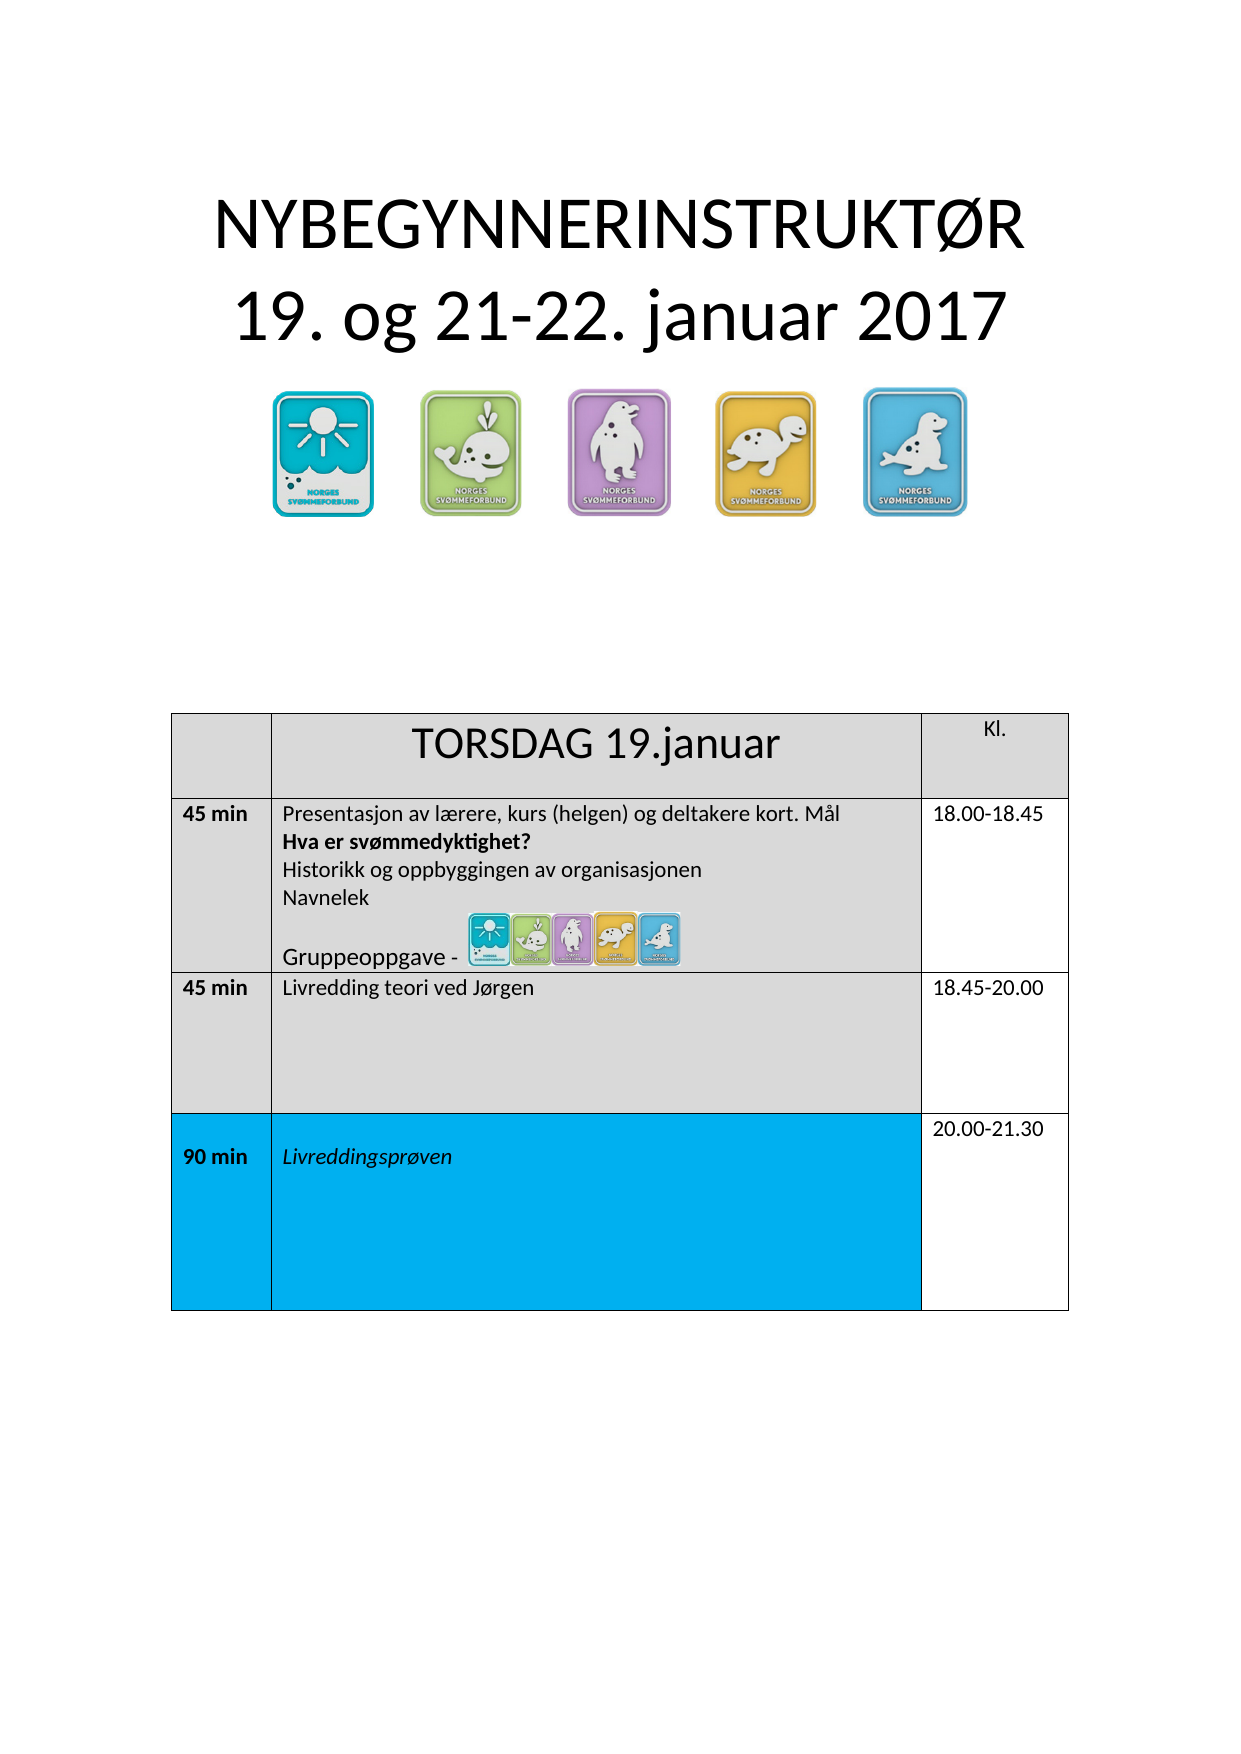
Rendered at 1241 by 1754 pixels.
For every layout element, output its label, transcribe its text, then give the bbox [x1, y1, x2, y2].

picture [468, 911, 681, 966]
picture [272, 391, 374, 517]
table_header TORSDAG 19.januar [272, 714, 921, 798]
picture [420, 389, 522, 517]
table_header [172, 714, 271, 798]
text NYBEGYNNERINSTRUKTØR [148, 176, 1093, 267]
table_cell Livredding teori ved Jørgen [272, 973, 921, 1113]
table_cell 45 min [172, 973, 271, 1113]
table_cell 45 min [172, 799, 271, 972]
table_cell 18.00-18.45 [922, 799, 1068, 972]
picture [715, 390, 817, 517]
table_cell 18.45-20.00 [922, 973, 1068, 1113]
text 19. og 21-22. januar 2017 [148, 267, 1093, 359]
table_cell Livreddingsprøven [272, 1114, 921, 1310]
picture [862, 386, 968, 517]
table_cell 20.00-21.30 [922, 1114, 1068, 1310]
table_header Kl. [922, 714, 1068, 798]
table_cell Presentasjon av lærere, kurs (helgen) og deltakere kort. Mål Hva er svømmedyktighet? Historikk og oppbyggingen av organisasjonen Navnelek Gruppeoppgave - [272, 799, 921, 972]
picture [567, 388, 672, 517]
table_cell 90 min [172, 1114, 271, 1310]
